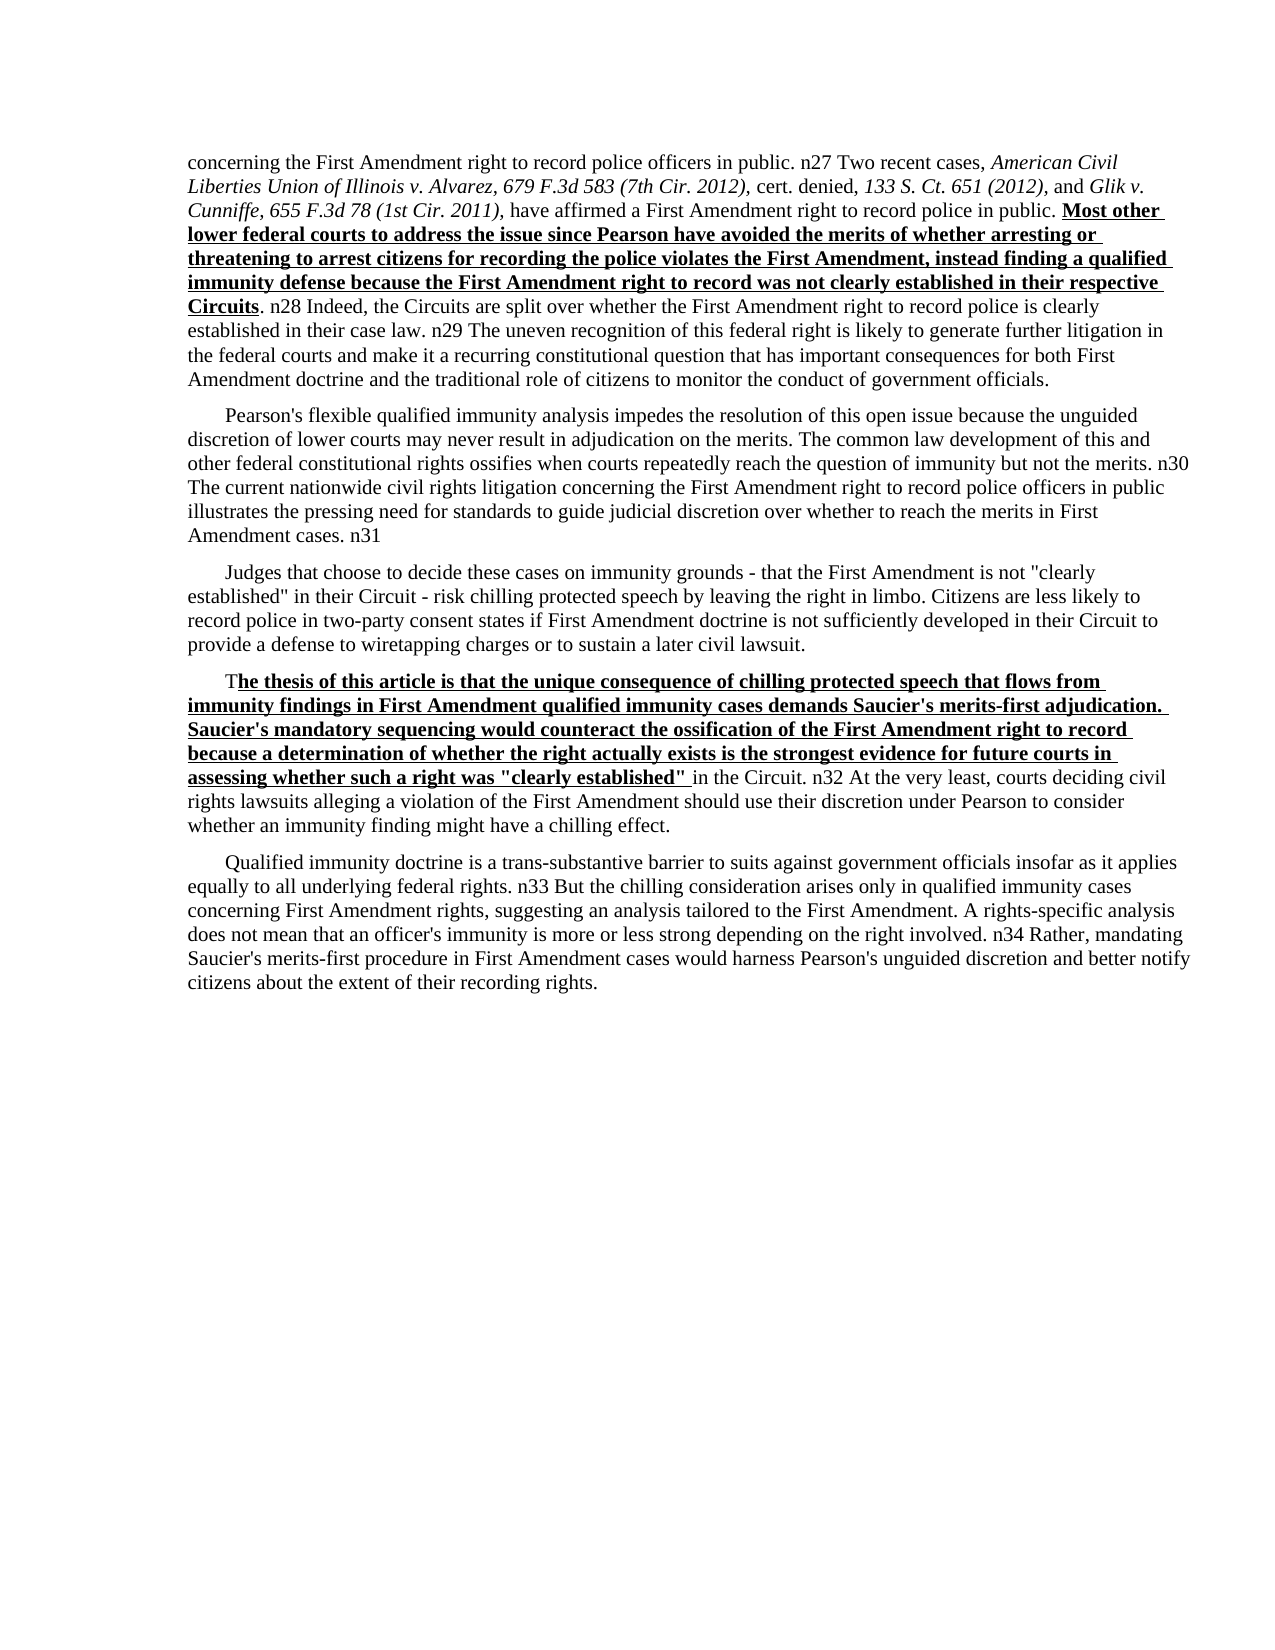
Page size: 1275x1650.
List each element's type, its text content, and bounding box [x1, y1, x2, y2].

text Judges that choose to decide these cases on immunity grounds - that the First Amendment is not "clearly established" in their Circuit - risk chilling protected speech by leaving the right in limbo. Citizens are less likely to record police in two-party consent states if First Amendment doctrine is not sufficiently developed in their Circuit to provide a defense to wiretapping charges or to sustain a later civil lawsuit. [187, 560, 1192, 656]
text The thesis of this article is that the unique consequence of chilling protected speech that flows from immunity findings in First Amendment qualified immunity cases demands Saucier's merits-first adjudication. Saucier's mandatory sequencing would counteract the ossification of the First Amendment right to record because a determination of whether the right actually exists is the strongest evidence for future courts in assessing whether such a right was "clearly established" in the Circuit. n32 At the very least, courts deciding civil rights lawsuits alleging a violation of the First Amendment should use their discretion under Pearson to consider whether an immunity finding might have a chilling effect. [187, 669, 1192, 837]
text Pearson's flexible qualified immunity analysis impedes the resolution of this open issue because the unguided discretion of lower courts may never result in adjudication on the merits. The common law development of this and other federal constitutional rights ossifies when courts repeatedly reach the question of immunity but not the merits. n30 The current nationwide civil rights litigation concerning the First Amendment right to record police officers in public illustrates the pressing need for standards to guide judicial discretion over whether to reach the merits in First Amendment cases. n31 [187, 403, 1192, 547]
text Qualified immunity doctrine is a trans-substantive barrier to suits against government officials insofar as it applies equally to all underlying federal rights. n33 But the chilling consideration arises only in qualified immunity cases concerning First Amendment rights, suggesting an analysis tailored to the First Amendment. A rights-specific analysis does not mean that an officer's immunity is more or less strong depending on the right involved. n34 Rather, mandating Saucier's merits-first procedure in First Amendment cases would harness Pearson's unguided discretion and better notify citizens about the extent of their recording rights. [187, 850, 1192, 994]
